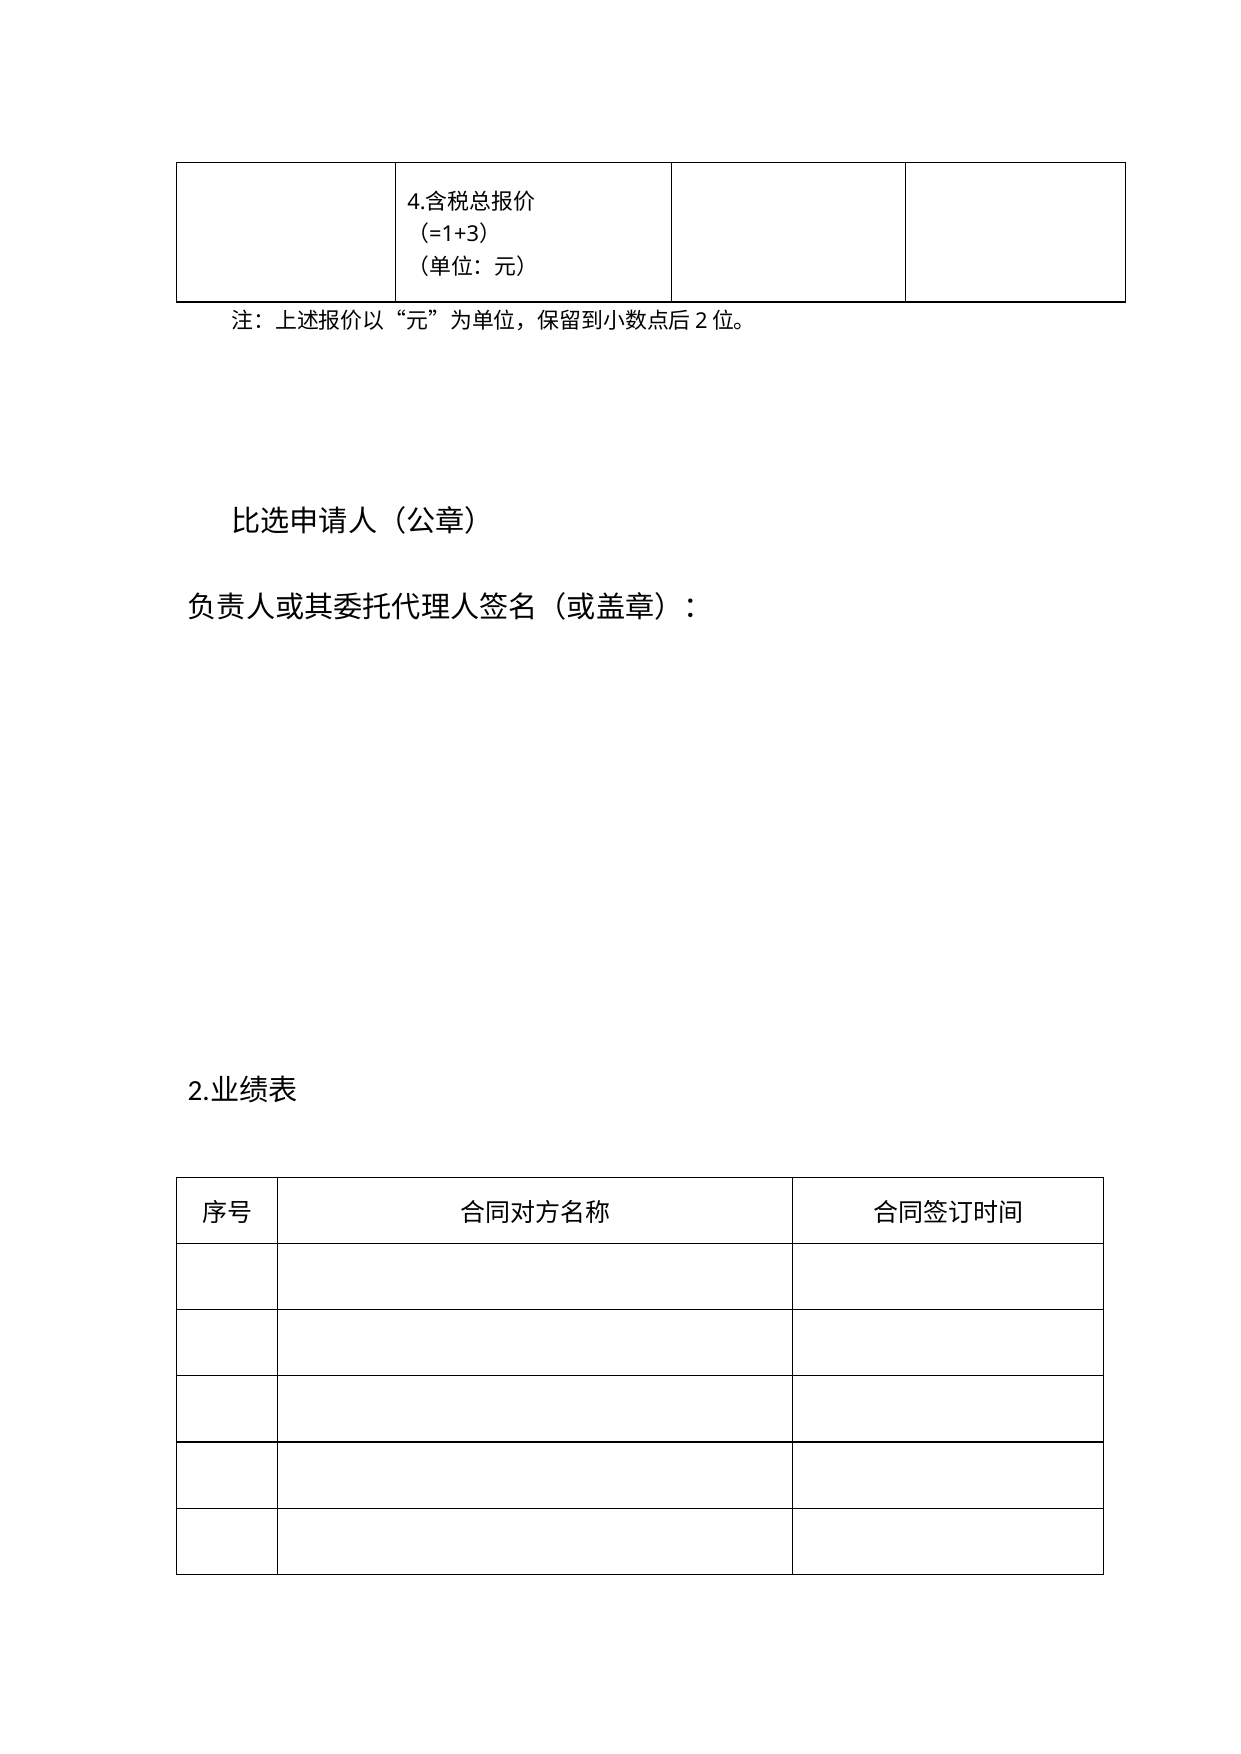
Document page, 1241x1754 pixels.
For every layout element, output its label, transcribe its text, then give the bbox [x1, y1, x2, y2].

table_cell [177, 1509, 277, 1573]
table_cell [177, 1376, 277, 1441]
table_cell [793, 1443, 1103, 1507]
text 注：上述报价以“元”为单位，保留到小数点后2位。 [187, 303, 974, 335]
table_cell [278, 1509, 792, 1573]
text 负责人或其委托代理人签名（或盖章）： [187, 573, 1053, 638]
table_cell [793, 1244, 1103, 1309]
table_cell [793, 1310, 1103, 1375]
table_cell [793, 1376, 1103, 1441]
table_cell [672, 163, 905, 301]
table_cell [177, 1310, 277, 1375]
table_header 合同签订时间 [793, 1178, 1103, 1243]
subtitle 2.业绩表 [187, 1055, 1053, 1120]
table_cell [177, 1244, 277, 1309]
table_cell [793, 1509, 1103, 1573]
table_cell [278, 1244, 792, 1309]
table_header 序号 [177, 1178, 277, 1243]
table_cell 4.含税总报价（=1+3） （单位：元） [396, 163, 671, 301]
table_header 合同对方名称 [278, 1178, 792, 1243]
table_cell [177, 1443, 277, 1507]
table_cell [278, 1376, 792, 1441]
text 比选申请人（公章） [187, 487, 994, 552]
table_cell [278, 1310, 792, 1375]
table_cell [278, 1443, 792, 1507]
